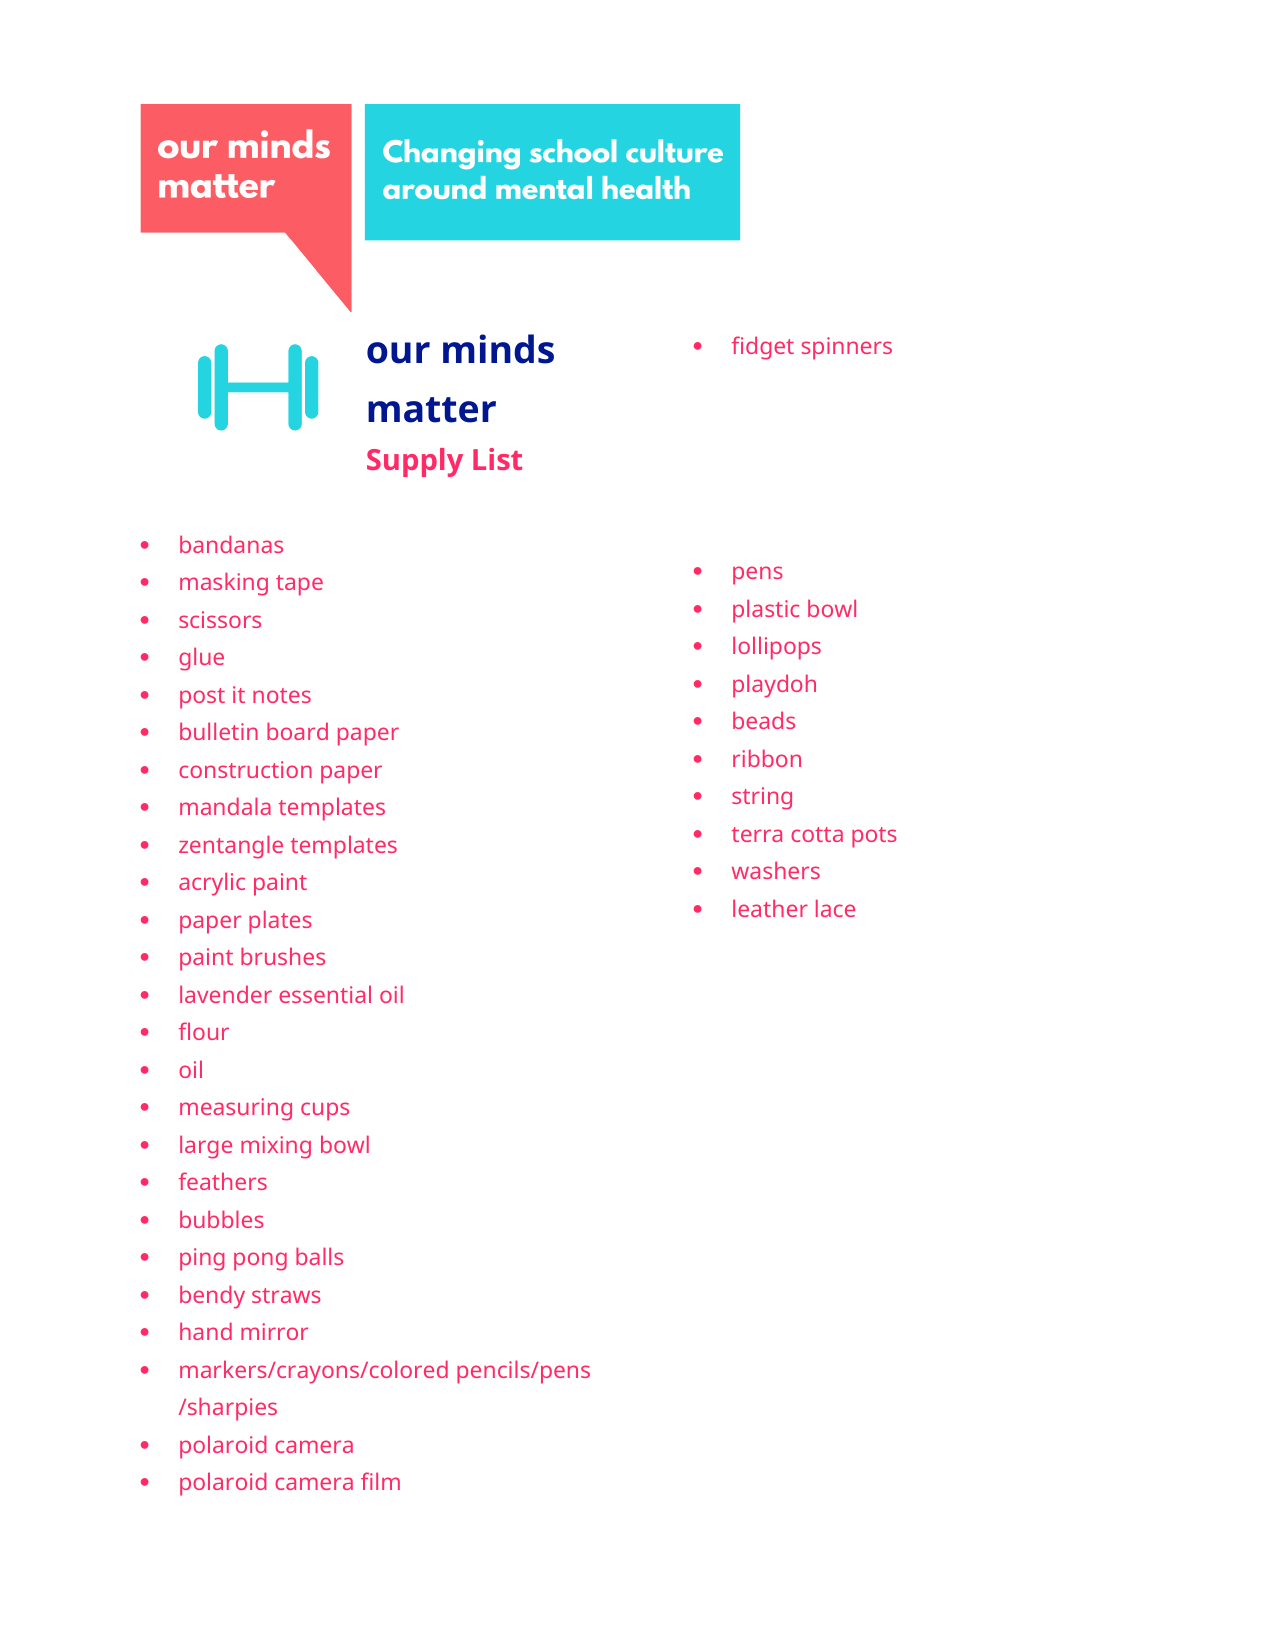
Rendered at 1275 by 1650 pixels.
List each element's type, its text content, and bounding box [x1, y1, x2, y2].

list terra cotta pots [694, 811, 1172, 849]
list string [694, 774, 1172, 811]
list polaroid camera film [141, 1460, 619, 1497]
list bandanas [141, 522, 619, 560]
list masking tape [141, 560, 619, 597]
list fidget spinners [694, 324, 1172, 361]
list leather lace [694, 886, 1172, 924]
list zentangle templates [141, 822, 619, 860]
list markers/crayons/colored pencils/pens /sharpies [141, 1347, 619, 1422]
list beads [694, 699, 1172, 736]
list construction paper [141, 747, 619, 785]
list bulletin board paper [141, 710, 619, 747]
list lavender essential oil [141, 972, 619, 1010]
list oil [141, 1047, 619, 1085]
list scissors [141, 597, 619, 635]
list pens [694, 549, 1172, 586]
list washers [694, 849, 1172, 886]
title our minds matter Supply List [366, 324, 619, 479]
list flour [141, 1010, 619, 1047]
list post it notes [141, 672, 619, 710]
list ribbon [694, 736, 1172, 774]
list bubbles [141, 1197, 619, 1235]
list polaroid camera [141, 1422, 619, 1460]
list paint brushes [141, 935, 619, 972]
list mandala templates [141, 785, 619, 822]
list acrylic paint [141, 860, 619, 897]
list bendy straws [141, 1272, 619, 1310]
list plastic bowl [694, 586, 1172, 624]
list measuring cups [141, 1085, 619, 1122]
list playdoh [694, 661, 1172, 699]
list hand mirror [141, 1310, 619, 1347]
picture [140, 103, 741, 312]
list large mixing bowl [141, 1122, 619, 1160]
picture [178, 335, 338, 437]
list paper plates [141, 897, 619, 935]
list lollipops [694, 624, 1172, 661]
list glue [141, 635, 619, 672]
list ping pong balls [141, 1235, 619, 1272]
list feathers [141, 1160, 619, 1197]
